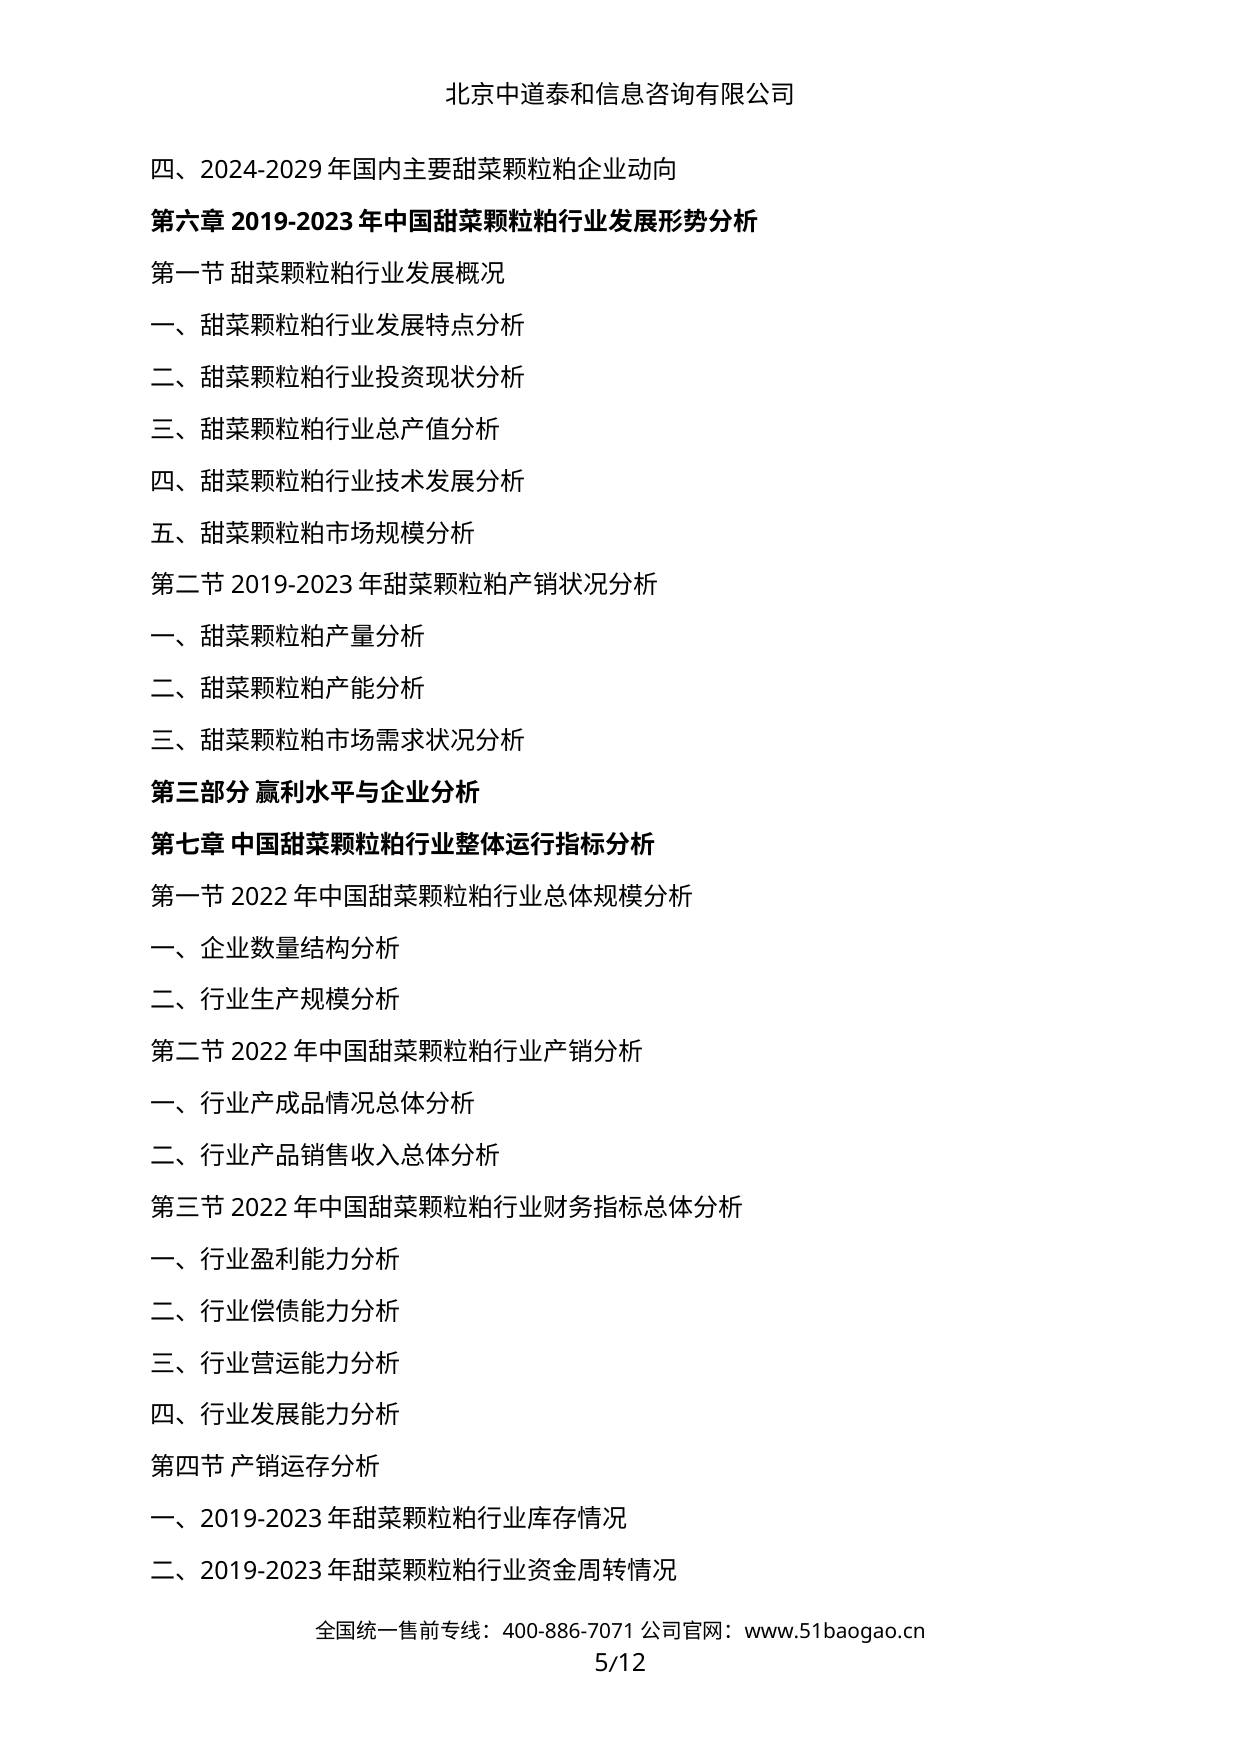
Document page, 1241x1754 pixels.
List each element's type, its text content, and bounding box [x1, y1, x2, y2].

text 一、行业产成品情况总体分析 [150, 1084, 1090, 1120]
text 一、甜菜颗粒粕产量分析 [150, 617, 1090, 653]
text 四、行业发展能力分析 [150, 1395, 1090, 1431]
text 三、行业营运能力分析 [150, 1343, 1090, 1379]
text 第一节 甜菜颗粒粕行业发展概况 [150, 254, 1090, 290]
text 三、甜菜颗粒粕行业总产值分析 [150, 409, 1090, 446]
text 一、企业数量结构分析 [150, 928, 1090, 964]
text 二、行业生产规模分析 [150, 980, 1090, 1016]
text 一、2019-2023年甜菜颗粒粕行业库存情况 [150, 1499, 1090, 1535]
text 二、行业偿债能力分析 [150, 1291, 1090, 1327]
text 一、行业盈利能力分析 [150, 1239, 1090, 1276]
text 三、甜菜颗粒粕市场需求状况分析 [150, 721, 1090, 757]
text 二、2019-2023年甜菜颗粒粕行业资金周转情况 [150, 1551, 1090, 1587]
text 四、2024-2029年国内主要甜菜颗粒粕企业动向 [150, 150, 1090, 186]
text 第二节 2019-2023年甜菜颗粒粕产销状况分析 [150, 565, 1090, 601]
text 第三节 2022年中国甜菜颗粒粕行业财务指标总体分析 [150, 1187, 1090, 1224]
text 第三部分 赢利水平与企业分析 [150, 772, 1090, 809]
text 一、甜菜颗粒粕行业发展特点分析 [150, 306, 1090, 342]
text 二、行业产品销售收入总体分析 [150, 1136, 1090, 1172]
text 五、甜菜颗粒粕市场规模分析 [150, 513, 1090, 549]
text 第四节 产销运存分析 [150, 1447, 1090, 1483]
text 第六章 2019-2023年中国甜菜颗粒粕行业发展形势分析 [150, 202, 1090, 238]
text 第一节 2022年中国甜菜颗粒粕行业总体规模分析 [150, 876, 1090, 912]
text 二、甜菜颗粒粕行业投资现状分析 [150, 357, 1090, 394]
text 二、甜菜颗粒粕产能分析 [150, 669, 1090, 705]
text 四、甜菜颗粒粕行业技术发展分析 [150, 461, 1090, 497]
text 第二节 2022年中国甜菜颗粒粕行业产销分析 [150, 1032, 1090, 1068]
text 第七章 中国甜菜颗粒粕行业整体运行指标分析 [150, 824, 1090, 861]
